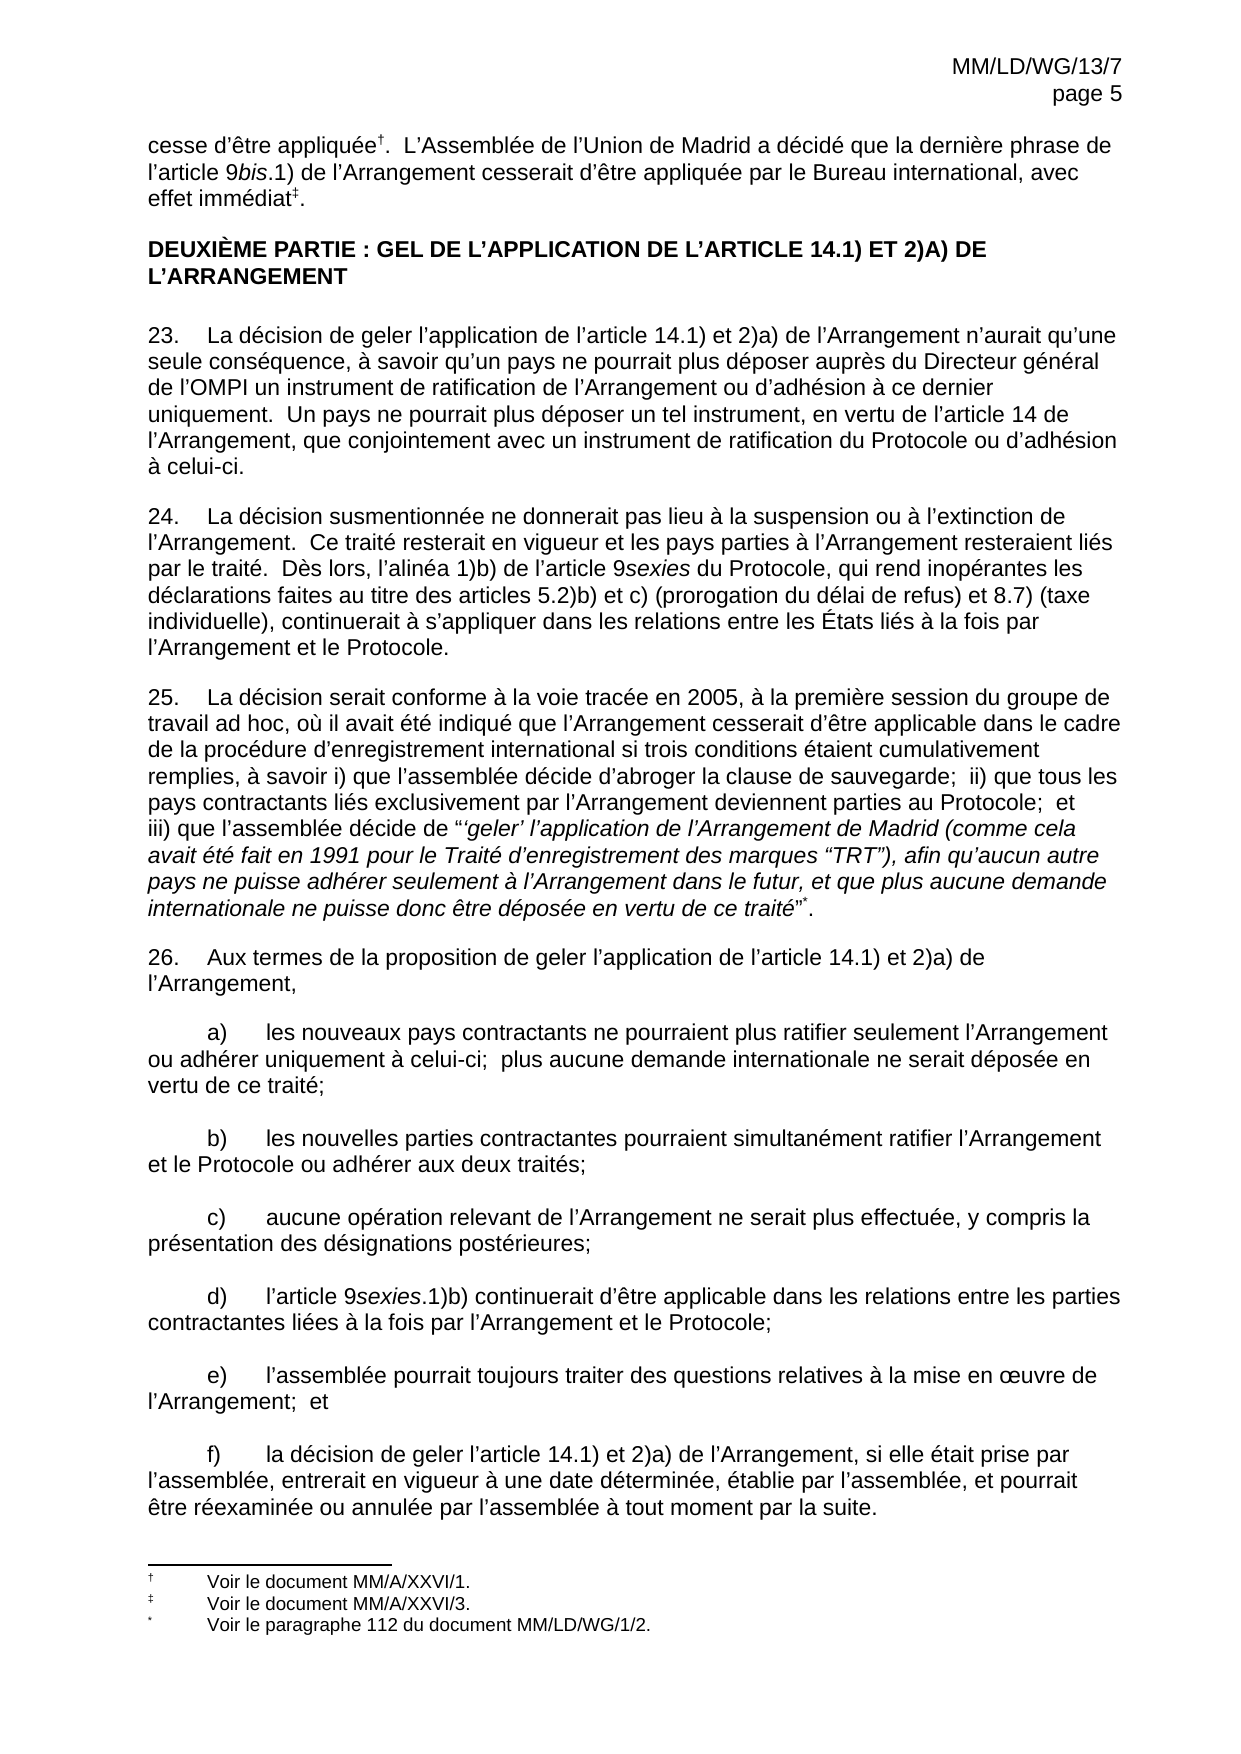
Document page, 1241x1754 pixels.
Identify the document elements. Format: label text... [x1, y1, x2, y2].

list les nouvelles parties contractantes pourraient simultanément ratifier l’Arrangement et le Protocole ou adhérer aux deux traités; [148, 1125, 1122, 1177]
list l’assemblée pourrait toujours traiter des questions relatives à la mise en œuvre de l’Arrangement; et [148, 1362, 1122, 1415]
list aucune opération relevant de l’Arrangement ne serait plus effectuée, y compris la présentation des désignations postérieures; [148, 1204, 1122, 1257]
list la décision de geler l’article 14.1) et 2)a) de l’Arrangement, si elle était prise par l’assemblée, entrerait en vigueur à une date déterminée, établie par l’assemblée, et pourrait être réexaminée ou annulée par l’assemblée à tout moment par la suite. [148, 1441, 1122, 1520]
list l’article 9sexies.1)b) continuerait d’être applicable dans les relations entre les parties contractantes liées à la fois par l’Arrangement et le Protocole; [148, 1283, 1122, 1336]
text La décision serait conforme à la voie tracée en 2005, à la première session du groupe de travail ad hoc, où il avait été indiqué que l’Arrangement cesserait d’être applicable dans le cadre de la procédure d’enregistrement international si trois conditions étaient cumulativement remplies, à savoir i) que l’assemblée décide d’abroger la clause de sauvegarde; ii) que tous les pays contractants liés exclusivement par l’Arrangement deviennent parties au Protocole; et iii) que l’assemblée décide de “‘geler’ l’application de l’Arrangement de Madrid (comme cela avait été fait en 1991 pour le Traité d’enregistrement des marques “TRT”), afin qu’aucun autre pays ne puisse adhérer seulement à l’Arrangement dans le futur, et que plus aucune demande internationale ne puisse donc être déposée en vertu de ce traité”. [148, 684, 1122, 921]
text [148, 132, 1122, 211]
text La décision de geler l’application de l’article 14.1) et 2)a) de l’Arrangement n’aurait qu’une seule conséquence, à savoir qu’un pays ne pourrait plus déposer auprès du Directeur général de l’OMPI un instrument de ratification de l’Arrangement ou d’adhésion à ce dernier uniquement. Un pays ne pourrait plus déposer un tel instrument, en vertu de l’article 14 de l’Arrangement, que conjointement avec un instrument de ratification du Protocole ou d’adhésion à celui-ci. [148, 322, 1122, 480]
text Aux termes de la proposition de geler l’application de l’article 14.1) et 2)a) de l’Arrangement, [148, 944, 1122, 996]
subtitle Deuxième Partie : gel de l’application de l’article 14.1) et 2)a) de l’arrangement [148, 236, 1122, 289]
text La décision susmentionnée ne donnerait pas lieu à la suspension ou à l’extinction de l’Arrangement. Ce traité resterait en vigueur et les pays parties à l’Arrangement resteraient liés par le traité. Dès lors, l’alinéa 1)b) de l’article 9sexies du Protocole, qui rend inopérantes les déclarations faites au titre des articles 5.2)b) et c) (prorogation du délai de refus) et 8.7) (taxe individuelle), continuerait à s’appliquer dans les relations entre les États liés à la fois par l’Arrangement et le Protocole. [148, 503, 1122, 661]
list les nouveaux pays contractants ne pourraient plus ratifier seulement l’Arrangement ou adhérer uniquement à celui-ci; plus aucune demande internationale ne serait déposée en vertu de ce traité; [148, 1019, 1122, 1098]
